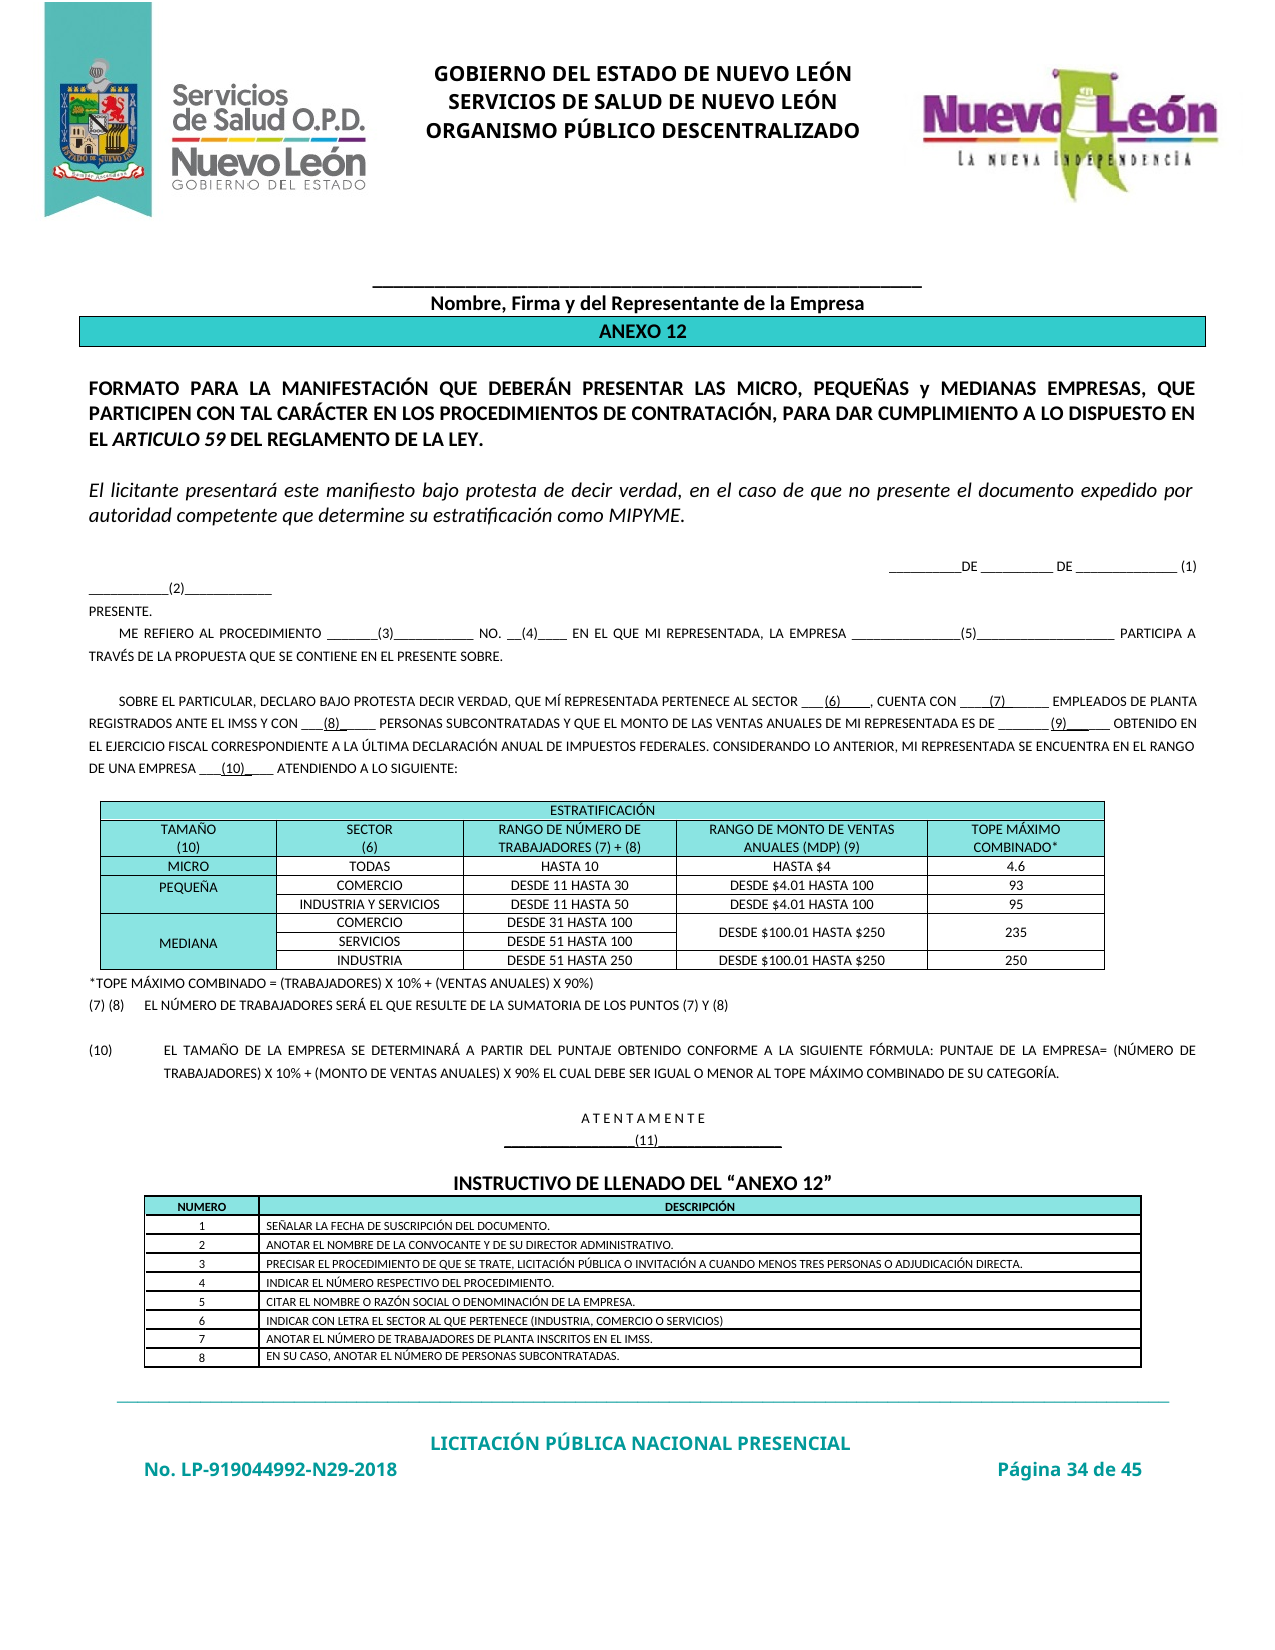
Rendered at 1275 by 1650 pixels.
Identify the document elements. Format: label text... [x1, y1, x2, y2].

text (7) (8) EL NÚMERO DE TRABAJADORES SERÁ EL QUE RESULTE DE LA SUMATORIA DE LOS PUNTOS (7) Y (8) [89, 993, 1197, 1015]
text SOBRE EL PARTICULAR, DECLARO BAJO PROTESTA DECIR VERDAD, QUE MÍ REPRESENTADA PERTENECE AL SECTOR ___(6)____, CUENTA CON ____(7)______ EMPLEADOS DE PLANTA REGISTRADOS ANTE EL IMSS Y CON ___(8)_____ PERSONAS SUBCONTRATADAS Y QUE EL MONTO DE LAS VENTAS ANUALES DE MI REPRESENTADA ES DE _______(9)______ OBTENIDO EN EL EJERCICIO FISCAL CORRESPONDIENTE A LA ÚLTIMA DECLARACIÓN ANUAL DE IMPUESTOS FEDERALES. CONSIDERANDO LO ANTERIOR, MI REPRESENTADA SE ENCUENTRA EN EL RANGO DE UNA EMPRESA ___(10)____ ATENDIENDO A LO SIGUIENTE: [89, 688, 1197, 778]
text _____________________________________________________ [89, 265, 1207, 290]
table_cell RANGO DE NÚMERO DE TRABAJADORES (7) + (8) [464, 821, 676, 856]
table_cell INDICAR CON LETRA EL SECTOR AL QUE PERTENECE (INDUSTRIA, COMERCIO O SERVICIOS) [260, 1311, 1140, 1328]
text *TOPE MÁXIMO COMBINADO = (TRABAJADORES) X 10% + (VENTAS ANUALES) X 90%) [89, 970, 1197, 993]
table_cell 1 [145, 1215, 258, 1233]
table_cell DESDE $4.01 HASTA 100 [677, 876, 927, 894]
text INSTRUCTIVO DE LLENADO DEL “ANEXO 12” [89, 1173, 1197, 1195]
table_cell COMERCIO [277, 914, 463, 932]
table_cell SERVICIOS [277, 933, 463, 950]
table_cell 4 [145, 1272, 258, 1290]
table_cell DESDE $100.01 HASTA $250 [677, 914, 927, 950]
table_cell 7 [145, 1329, 258, 1347]
table_cell 3 [145, 1253, 258, 1271]
table_cell DESDE 11 HASTA 50 [464, 895, 676, 913]
table_cell CITAR EL NOMBRE O RAZÓN SOCIAL O DENOMINACIÓN DE LA EMPRESA. [260, 1292, 1140, 1309]
text __________________(11)_________________ [89, 1128, 1197, 1150]
text Nombre, Firma y del Representante de la Empresa [89, 290, 1207, 316]
text ME REFIERO AL PROCEDIMIENTO _______(3)___________ NO. __(4)____ EN EL QUE MI REPRESENTADA, LA EMPRESA _______________(5)___________________ PARTICIPA A TRAVÉS DE LA PROPUESTA QUE SE CONTIENE EN EL PRESENTE SOBRE. [89, 621, 1197, 666]
table_cell HASTA 10 [464, 857, 676, 875]
table_cell TOPE MÁXIMO COMBINADO* [928, 821, 1104, 856]
table_cell HASTA $4 [677, 857, 927, 875]
table_cell TAMAÑO (10) [101, 821, 276, 856]
text ___________(2)____________ PRESENTE. [89, 576, 1197, 621]
table_cell DESDE 11 HASTA 30 [464, 876, 676, 894]
table_cell DESDE $4.01 HASTA 100 [677, 895, 927, 913]
table_cell MEDIANA [101, 914, 276, 969]
table_cell DESDE 51 HASTA 250 [464, 951, 676, 969]
table_cell 235 [928, 914, 1104, 950]
table_cell TODAS [277, 857, 463, 875]
table_cell SEÑALAR LA FECHA DE SUSCRIPCIÓN DEL DOCUMENTO. [260, 1216, 1140, 1233]
list EL TAMAÑO DE LA EMPRESA SE DETERMINARÁ A PARTIR DEL PUNTAJE OBTENIDO CONFORME A LA SIGUIENTE FÓRMULA: PUNTAJE DE LA EMPRESA= (NÚMERO DE TRABAJADORES) X 10% + (MONTO DE VENTAS ANUALES) X 90% EL CUAL DEBE SER IGUAL O MENOR AL TOPE MÁXIMO COMBINADO DE SU CATEGORÍA. [89, 1038, 1197, 1083]
table_header ESTRATIFICACIÓN [101, 802, 1104, 819]
table_cell 95 [928, 895, 1104, 913]
table_cell INDUSTRIA Y SERVICIOS [277, 895, 463, 913]
table_cell DESDE 51 HASTA 100 [464, 933, 676, 950]
table_cell MICRO [101, 857, 276, 875]
table_cell 2 [145, 1234, 258, 1252]
table_cell 6 [145, 1310, 258, 1328]
text El licitante presentará este manifiesto bajo protesta de decir verdad, en el caso de que no presente el documento expedido por autoridad competente que determine su estratificación como MIPYME. [89, 477, 1197, 528]
table_cell 5 [145, 1291, 258, 1309]
table_header NUMERO [145, 1197, 258, 1214]
text __________DE __________ DE ______________ (1) [89, 553, 1197, 576]
table_cell DESDE 31 HASTA 100 [464, 914, 676, 932]
table_cell 93 [928, 876, 1104, 894]
picture [15, 2, 1249, 229]
table_cell ANOTAR EL NÚMERO DE TRABAJADORES DE PLANTA INSCRITOS EN EL IMSS. [260, 1330, 1140, 1347]
table_cell PEQUEÑA [101, 876, 276, 913]
table_cell DESDE $100.01 HASTA $250 [677, 951, 927, 969]
table_cell PRECISAR EL PROCEDIMIENTO DE QUE SE TRATE, LICITACIÓN PÚBLICA O INVITACIÓN A CUANDO MENOS TRES PERSONAS O ADJUDICACIÓN DIRECTA. [260, 1254, 1140, 1271]
table_header DESCRIPCIÓN [260, 1197, 1140, 1214]
table_cell 8 [145, 1348, 258, 1366]
table_cell SECTOR (6) [277, 821, 463, 856]
table_cell INDICAR EL NÚMERO RESPECTIVO DEL PROCEDIMIENTO. [260, 1273, 1140, 1290]
text A T E N T A M E N T E [89, 1105, 1197, 1128]
table_cell 250 [928, 951, 1104, 969]
text FORMATO PARA LA MANIFESTACIÓN QUE DEBERÁN PRESENTAR LAS MICRO, PEQUEÑAS y MEDIANAS EMPRESAS, QUE PARTICIPEN CON TAL CARÁCTER EN LOS PROCEDIMIENTOS DE CONTRATACIÓN, PARA DAR CUMPLIMIENTO A LO DISPUESTO EN EL ARTICULO 59 DEL REGLAMENTO DE LA LEY. [89, 375, 1197, 451]
table_cell EN SU CASO, ANOTAR EL NÚMERO DE PERSONAS SUBCONTRATADAS. [260, 1349, 1140, 1366]
table_cell COMERCIO [277, 876, 463, 894]
table_cell ANOTAR EL NOMBRE DE LA CONVOCANTE Y DE SU DIRECTOR ADMINISTRATIVO. [260, 1235, 1140, 1252]
text ANEXO 12 [80, 317, 1205, 346]
table_cell RANGO DE MONTO DE VENTAS ANUALES (MDP) (9) [677, 821, 927, 856]
table_cell INDUSTRIA [277, 951, 463, 969]
table_cell 4.6 [928, 857, 1104, 875]
